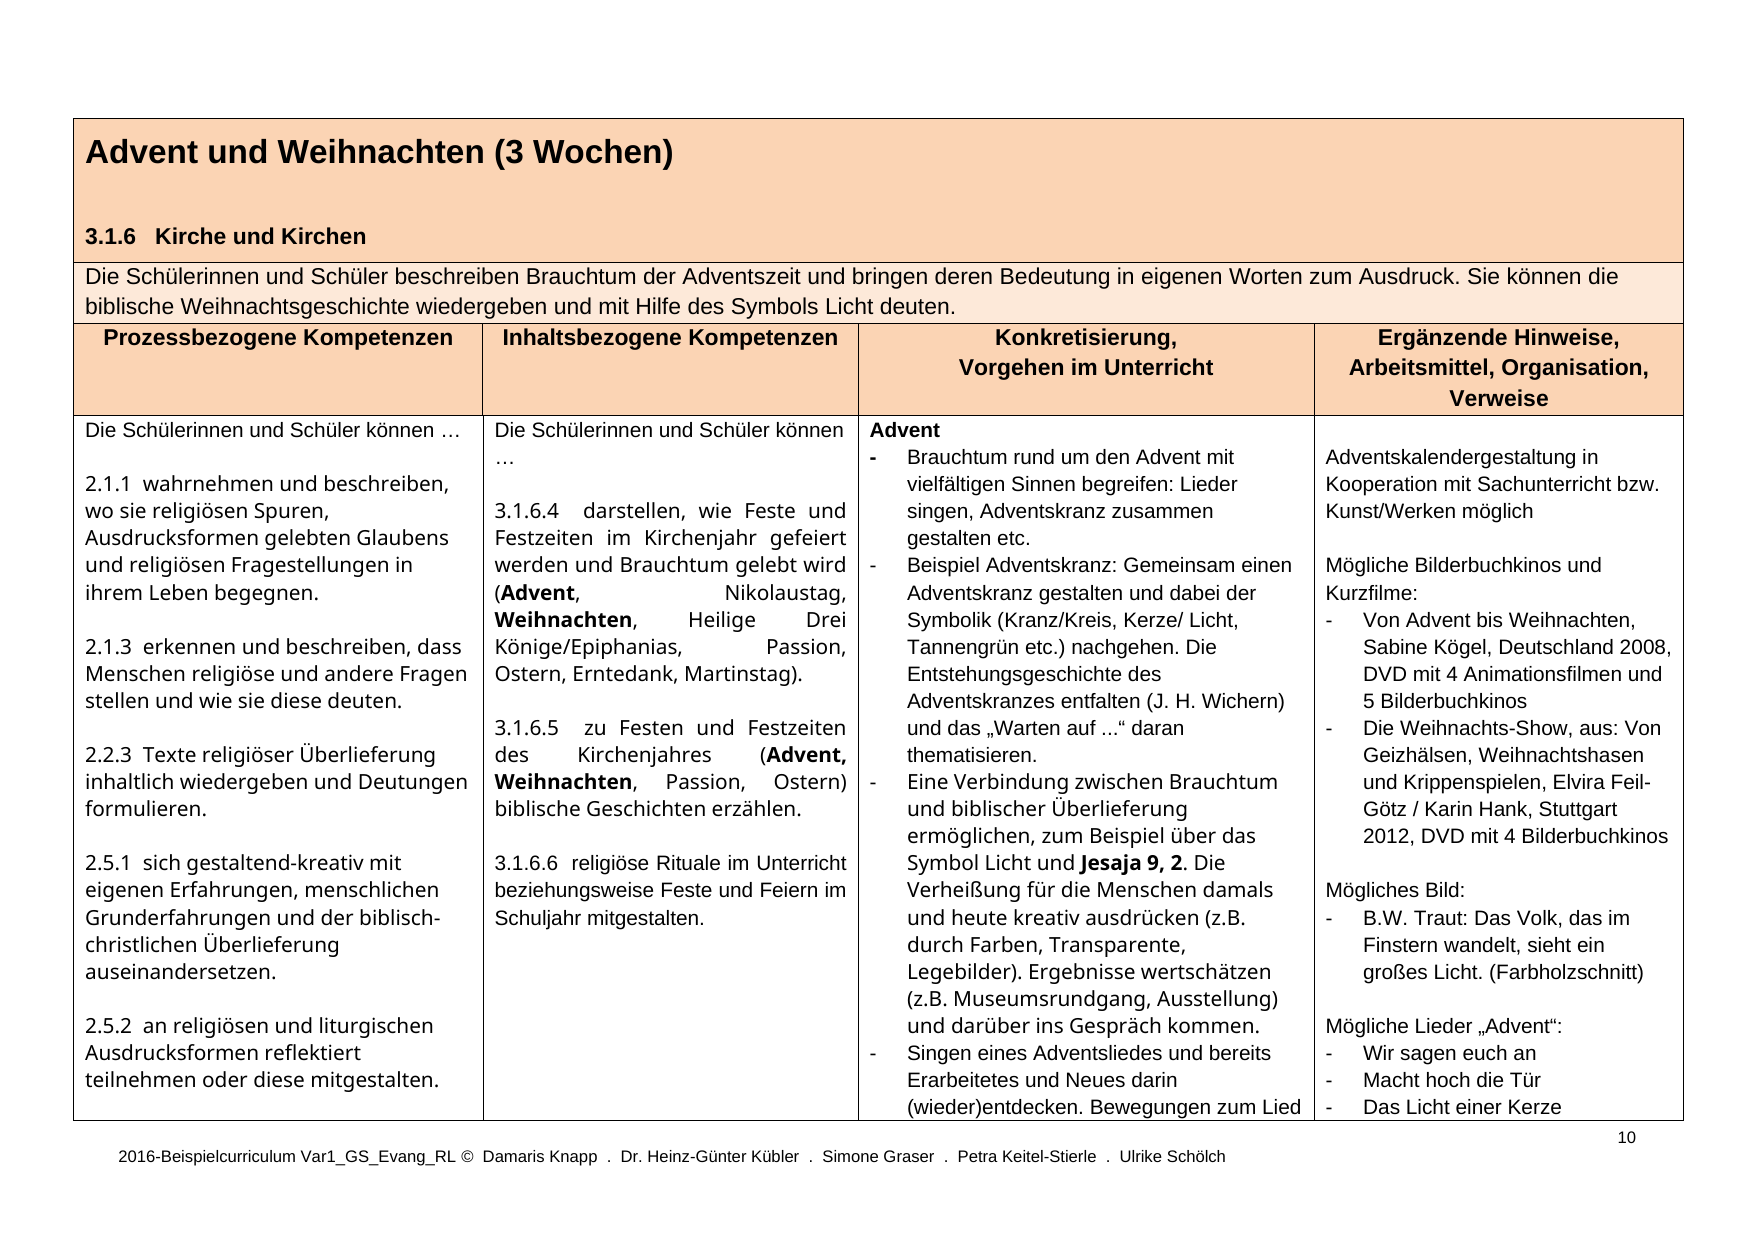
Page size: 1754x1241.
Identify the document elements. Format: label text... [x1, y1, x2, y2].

table_cell Prozessbezogene Kompetenzen [74, 324, 482, 415]
table_header Advent und Weihnachten (3 Wochen) 3.1.6 Kirche und Kirchen [74, 119, 1683, 262]
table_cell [484, 416, 858, 1120]
table_cell Inhaltsbezogene Kompetenzen [483, 324, 858, 415]
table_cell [859, 416, 1314, 1120]
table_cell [74, 416, 483, 1120]
table_cell Ergänzende Hinweise, Arbeitsmittel, Organisation, Verweise [1315, 324, 1683, 415]
table_cell Die Schülerinnen und Schüler beschreiben Brauchtum der Adventszeit und bringen deren Bedeutung in eigenen Worten zum Ausdruck. Sie können die biblische Weihnachtsgeschichte wiedergeben und mit Hilfe des Symbols Licht deuten. [74, 263, 1683, 323]
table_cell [1315, 416, 1683, 1120]
table_cell Konkretisierung, Vorgehen im Unterricht [859, 324, 1314, 415]
